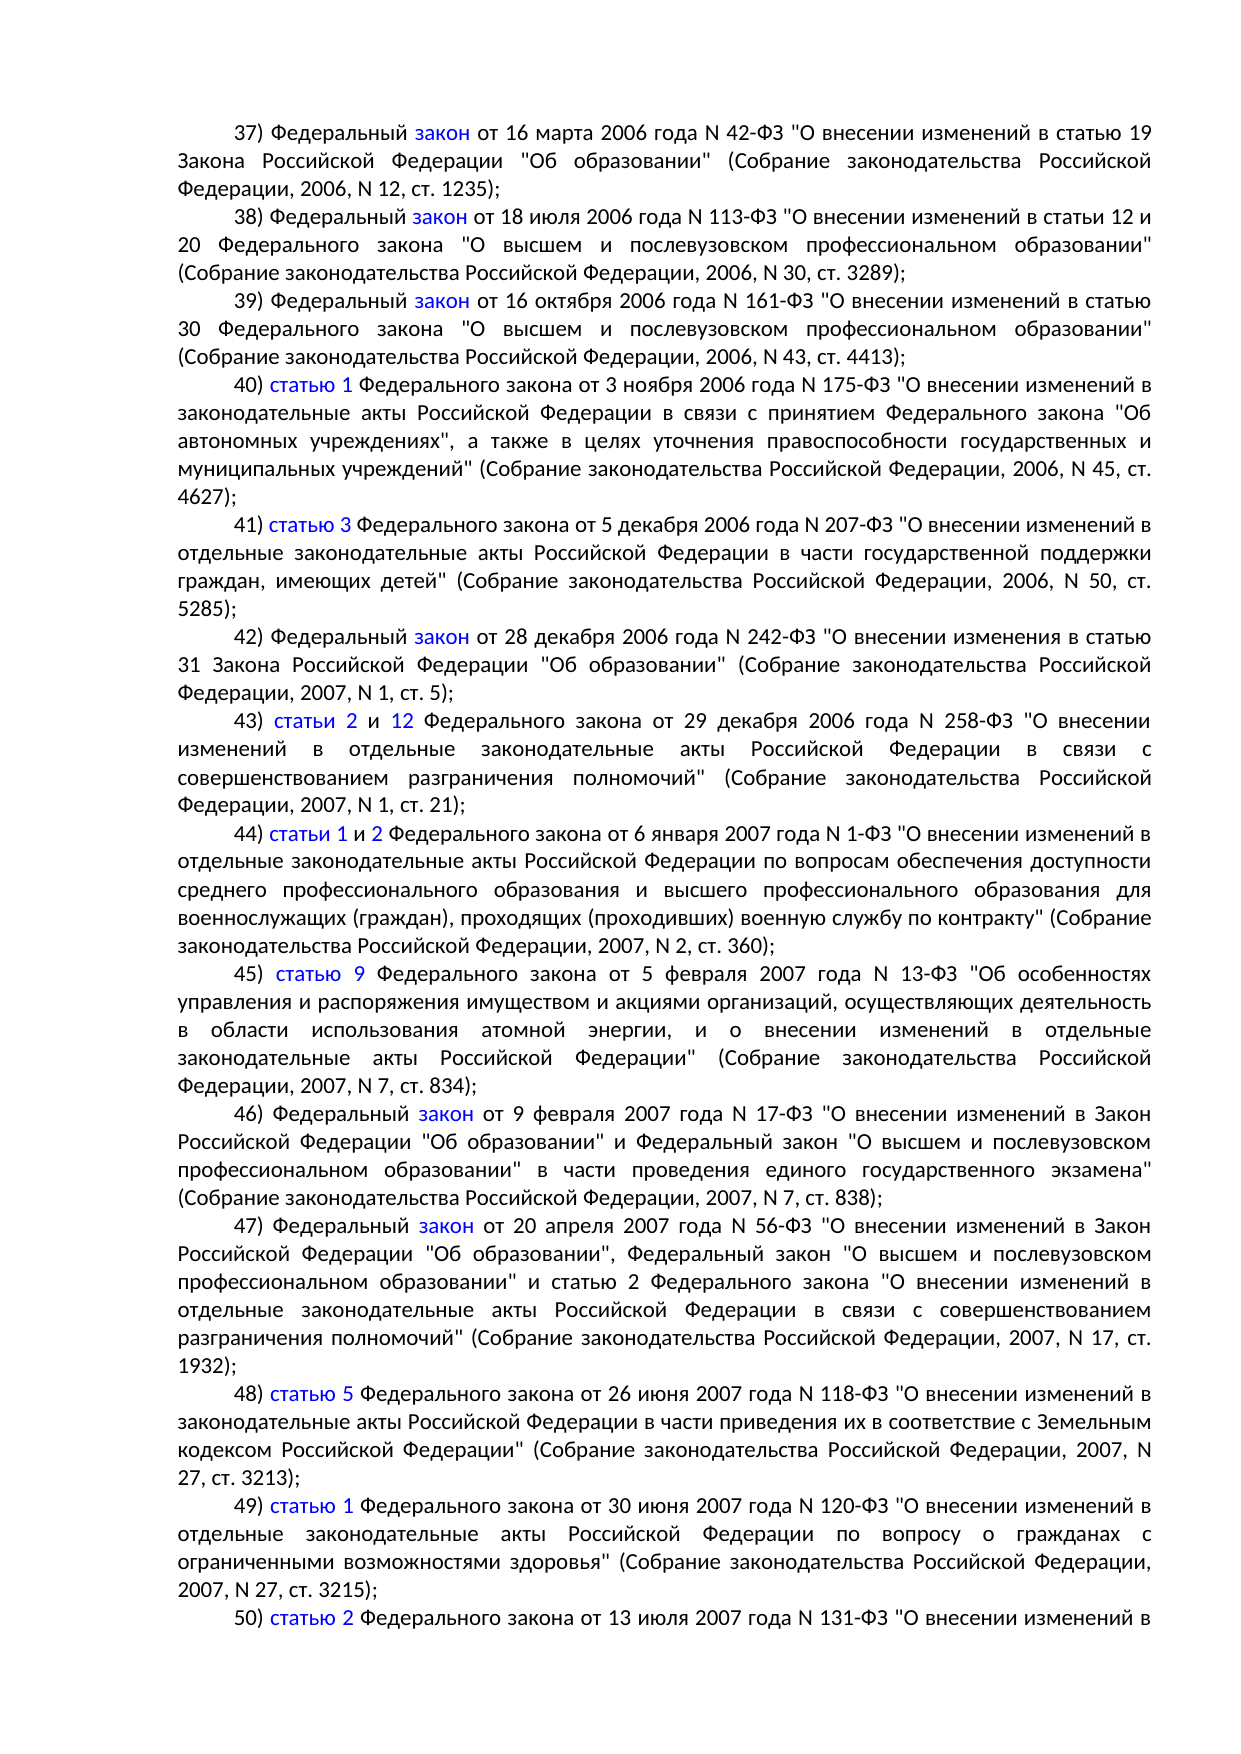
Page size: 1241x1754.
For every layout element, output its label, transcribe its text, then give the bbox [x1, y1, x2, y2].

text 42) Федеральный закон от 28 декабря 2006 года N 242-ФЗ "О внесении изменения в статью 31 Закона Российской Федерации "Об образовании" (Собрание законодательства Российской Федерации, 2007, N 1, ст. 5); [177, 622, 1152, 707]
text 37) Федеральный закон от 16 марта 2006 года N 42-ФЗ "О внесении изменений в статью 19 Закона Российской Федерации "Об образовании" (Собрание законодательства Российской Федерации, 2006, N 12, ст. 1235); [177, 118, 1152, 202]
text 43) статьи 2 и 12 Федерального закона от 29 декабря 2006 года N 258-ФЗ "О внесении изменений в отдельные законодательные акты Российской Федерации в связи с совершенствованием разграничения полномочий" (Собрание законодательства Российской Федерации, 2007, N 1, ст. 21); [177, 707, 1152, 819]
text 47) Федеральный закон от 20 апреля 2007 года N 56-ФЗ "О внесении изменений в Закон Российской Федерации "Об образовании", Федеральный закон "О высшем и послевузовском профессиональном образовании" и статью 2 Федерального закона "О внесении изменений в отдельные законодательные акты Российской Федерации в связи с совершенствованием разграничения полномочий" (Собрание законодательства Российской Федерации, 2007, N 17, ст. 1932); [177, 1211, 1152, 1379]
text 49) статью 1 Федерального закона от 30 июня 2007 года N 120-ФЗ "О внесении изменений в отдельные законодательные акты Российской Федерации по вопросу о гражданах с ограниченными возможностями здоровья" (Собрание законодательства Российской Федерации, 2007, N 27, ст. 3215); [177, 1491, 1152, 1603]
text 44) статьи 1 и 2 Федерального закона от 6 января 2007 года N 1-ФЗ "О внесении изменений в отдельные законодательные акты Российской Федерации по вопросам обеспечения доступности среднего профессионального образования и высшего профессионального образования для военнослужащих (граждан), проходящих (проходивших) военную службу по контракту" (Собрание законодательства Российской Федерации, 2007, N 2, ст. 360); [177, 819, 1152, 959]
text 39) Федеральный закон от 16 октября 2006 года N 161-ФЗ "О внесении изменений в статью 30 Федерального закона "О высшем и послевузовском профессиональном образовании" (Собрание законодательства Российской Федерации, 2006, N 43, ст. 4413); [177, 286, 1152, 370]
text 40) статью 1 Федерального закона от 3 ноября 2006 года N 175-ФЗ "О внесении изменений в законодательные акты Российской Федерации в связи с принятием Федерального закона "Об автономных учреждениях", а также в целях уточнения правоспособности государственных и муниципальных учреждений" (Собрание законодательства Российской Федерации, 2006, N 45, ст. 4627); [177, 370, 1152, 510]
text 48) статью 5 Федерального закона от 26 июня 2007 года N 118-ФЗ "О внесении изменений в законодательные акты Российской Федерации в части приведения их в соответствие с Земельным кодексом Российской Федерации" (Собрание законодательства Российской Федерации, 2007, N 27, ст. 3213); [177, 1379, 1152, 1491]
text 38) Федеральный закон от 18 июля 2006 года N 113-ФЗ "О внесении изменений в статьи 12 и 20 Федерального закона "О высшем и послевузовском профессиональном образовании" (Собрание законодательства Российской Федерации, 2006, N 30, ст. 3289); [177, 202, 1152, 286]
text 45) статью 9 Федерального закона от 5 февраля 2007 года N 13-ФЗ "Об особенностях управления и распоряжения имуществом и акциями организаций, осуществляющих деятельность в области использования атомной энергии, и о внесении изменений в отдельные законодательные акты Российской Федерации" (Собрание законодательства Российской Федерации, 2007, N 7, ст. 834); [177, 959, 1152, 1099]
text 41) статью 3 Федерального закона от 5 декабря 2006 года N 207-ФЗ "О внесении изменений в отдельные законодательные акты Российской Федерации в части государственной поддержки граждан, имеющих детей" (Собрание законодательства Российской Федерации, 2006, N 50, ст. 5285); [177, 510, 1152, 622]
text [177, 1603, 1152, 1631]
text 46) Федеральный закон от 9 февраля 2007 года N 17-ФЗ "О внесении изменений в Закон Российской Федерации "Об образовании" и Федеральный закон "О высшем и послевузовском профессиональном образовании" в части проведения единого государственного экзамена" (Собрание законодательства Российской Федерации, 2007, N 7, ст. 838); [177, 1099, 1152, 1211]
